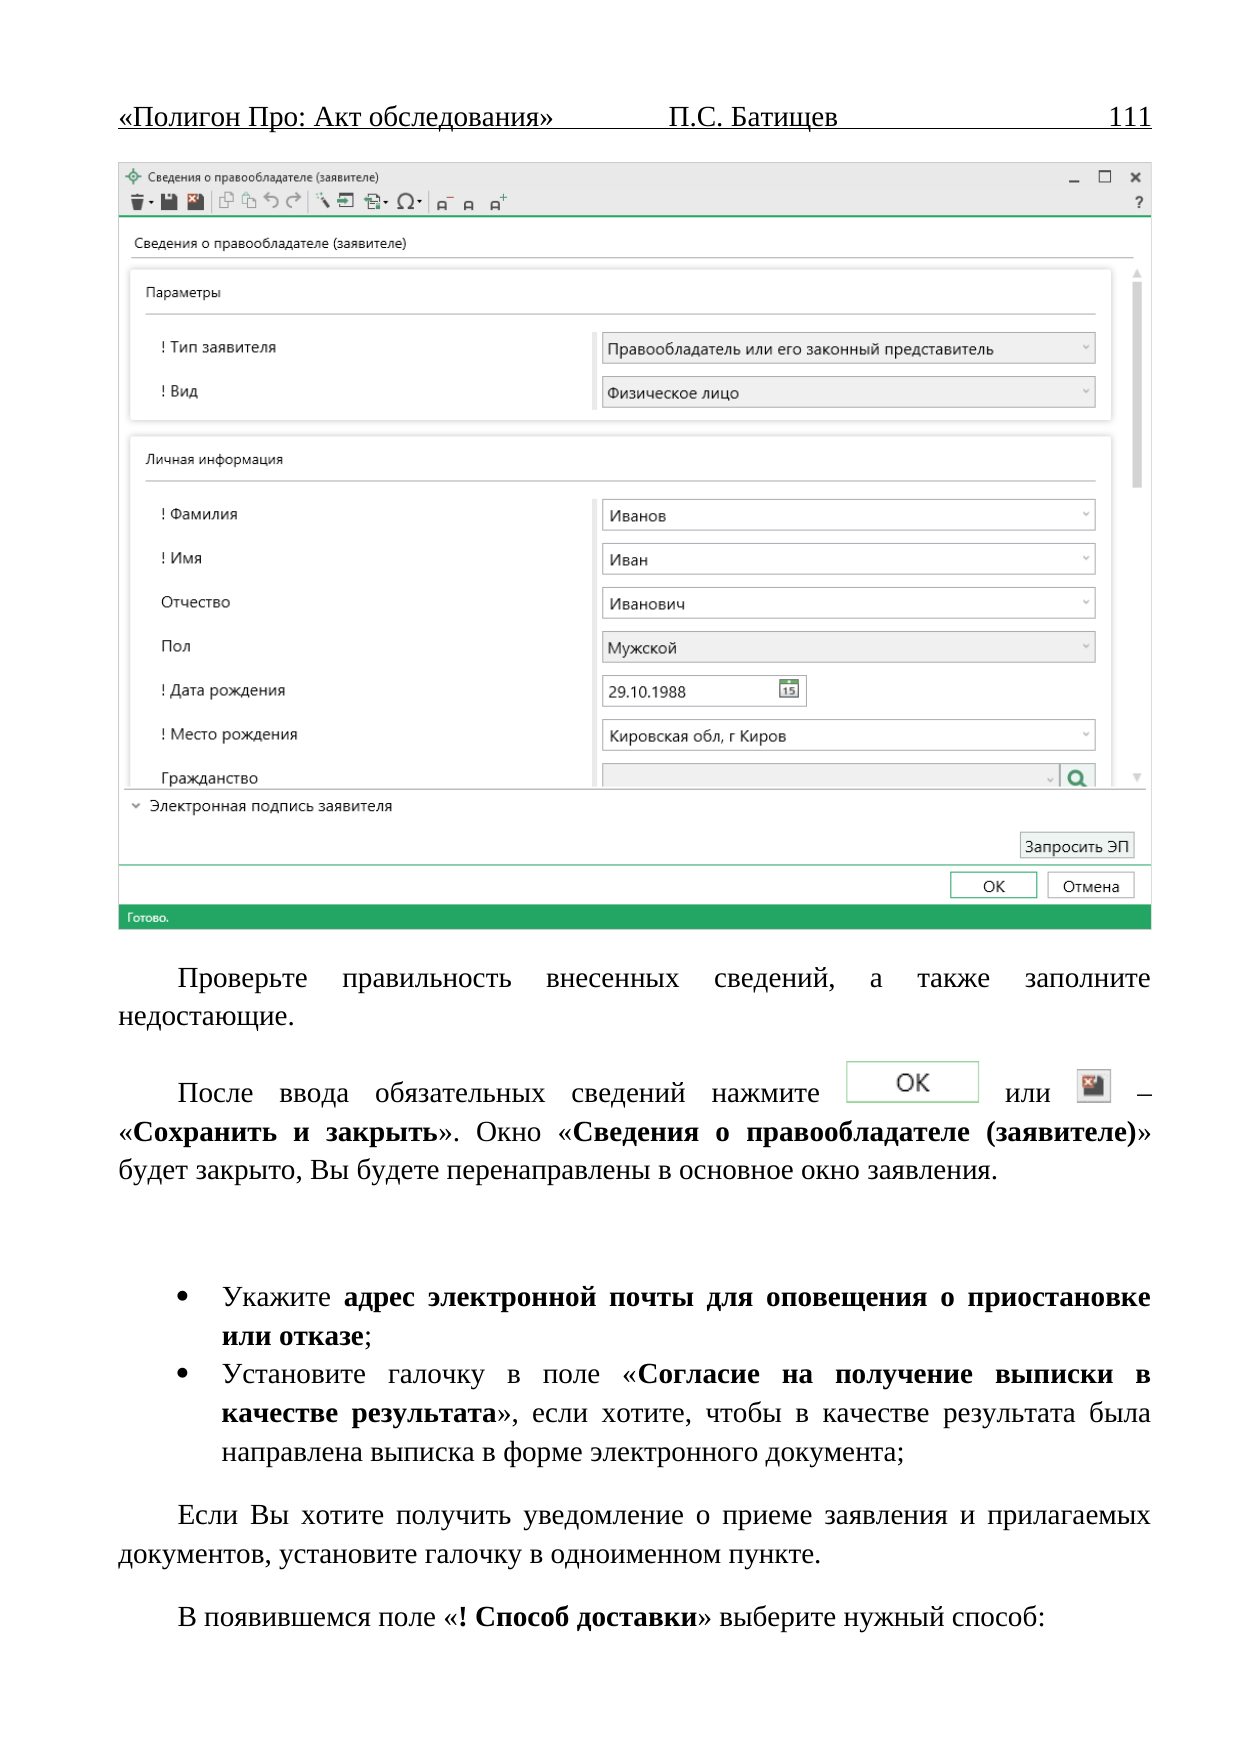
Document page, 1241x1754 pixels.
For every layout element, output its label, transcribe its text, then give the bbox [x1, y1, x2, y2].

picture [118, 162, 1152, 930]
picture [1076, 1069, 1112, 1103]
text Проверьте правильность внесенных сведений, а также заполните недостающие. [118, 960, 1152, 1032]
text В появившемся поле «! Способ доставки» выберите нужный способ: [118, 1599, 1152, 1633]
text Если Вы хотите получить уведомление о приеме заявления и прилагаемых документов, установите галочку в одноименном пункте. [118, 1497, 1152, 1569]
list Установите галочку в поле «Согласие на получение выписки в качестве результата», если хотите, чтобы в качестве результата была направлена выписка в форме электронного документа; [177, 1356, 1152, 1467]
list Укажите адрес электронной почты для оповещения о приостановке или отказе; [177, 1279, 1152, 1351]
picture [846, 1061, 980, 1103]
text После ввода обязательных сведений нажмите или – «Сохранить и закрыть». Окно «Сведения о правообладателе (заявителе)» будет закрыто, Вы будете перенаправлены в основное окно заявления. [118, 1062, 1152, 1186]
